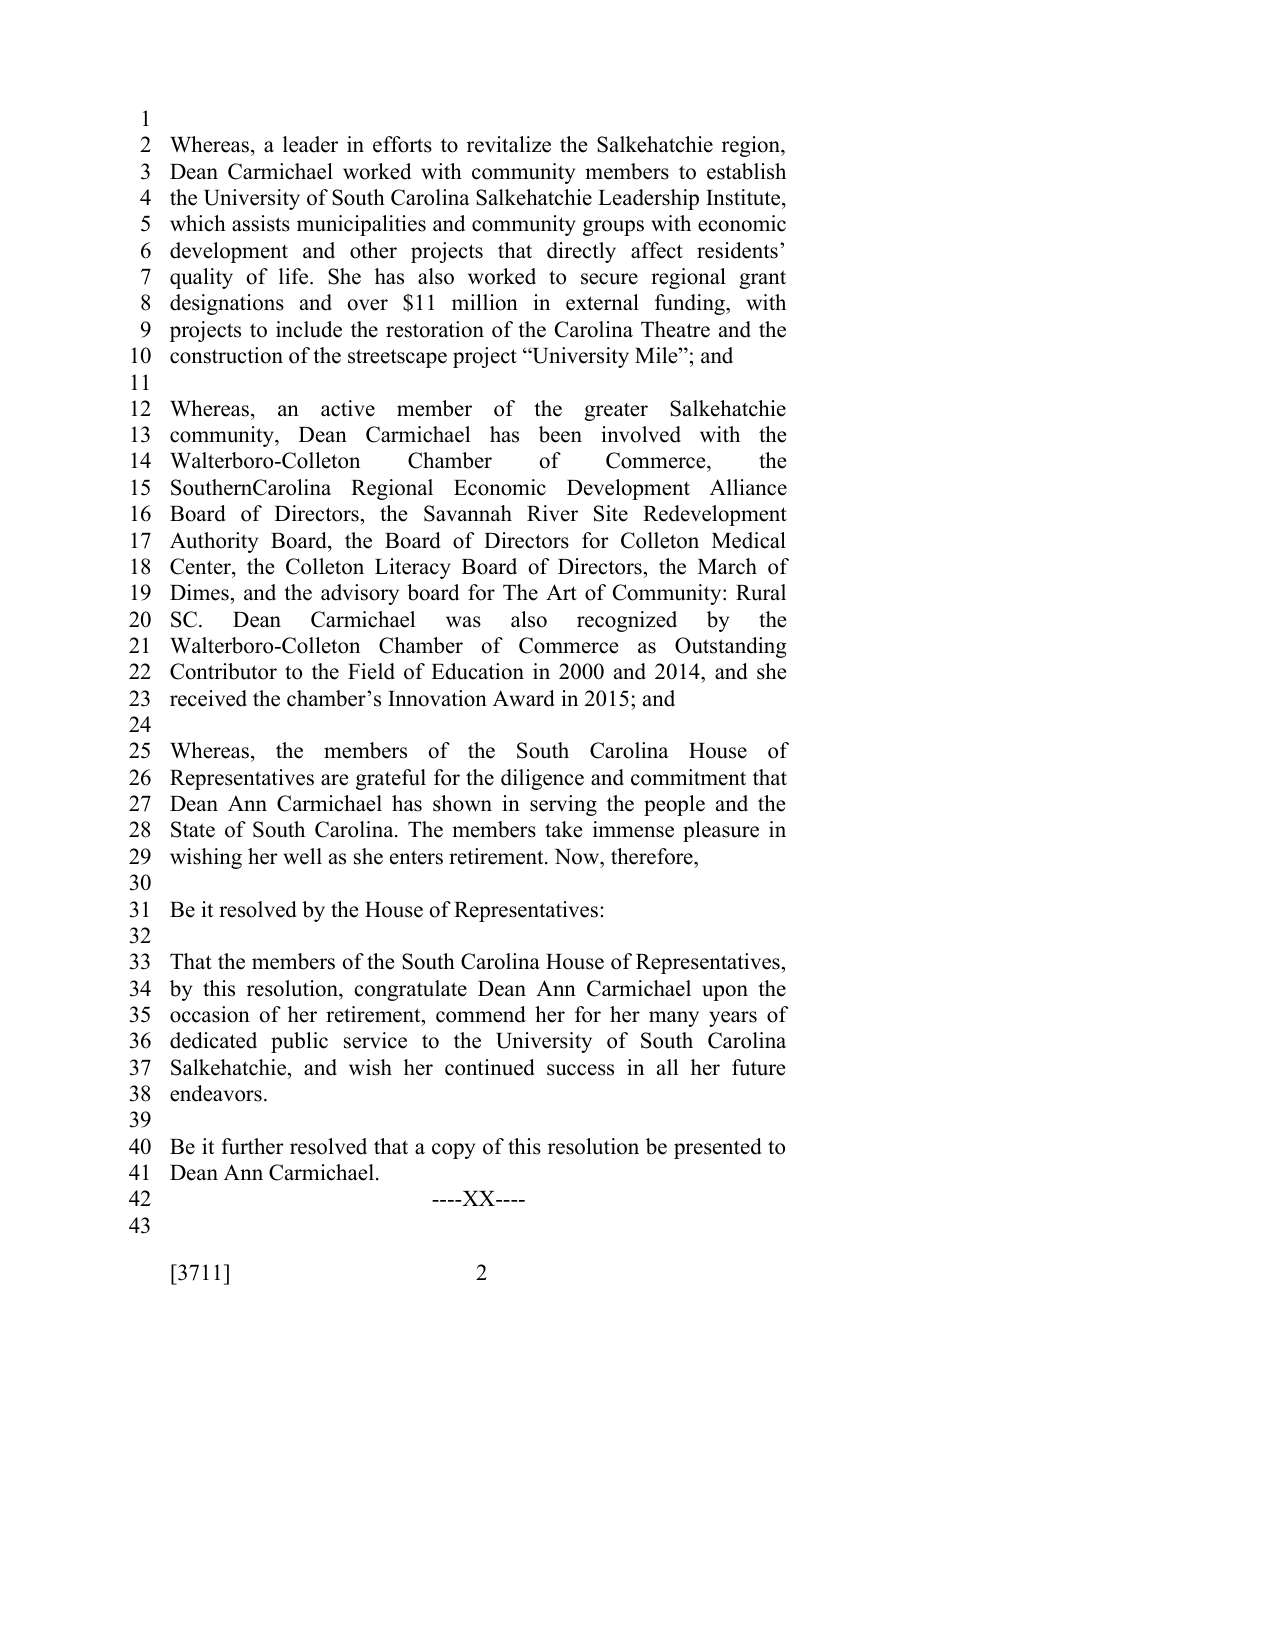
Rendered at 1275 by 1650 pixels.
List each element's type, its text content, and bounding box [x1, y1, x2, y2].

text That the members of the South Carolina House of Representatives, by this resolution, congratulate Dean Ann Carmichael upon the occasion of her retirement, commend her for her many years of dedicated public service to the University of South Carolina Salkehatchie, and wish her continued success in all her future endeavors. [169, 948, 787, 1106]
text Be it resolved by the House of Representatives: [169, 896, 787, 922]
text ----XX---- [169, 1186, 787, 1212]
text Whereas, an active member of the greater Salkehatchie community, Dean Carmichael has been involved with the Walterboro-Colleton Chamber of Commerce, the SouthernCarolina Regional Economic Development Alliance Board of Directors, the Savannah River Site Redevelopment Authority Board, the Board of Directors for Colleton Medical Center, the Colleton Literacy Board of Directors, the March of Dimes, and the advisory board for The Art of Community: Rural SC. Dean Carmichael was also recognized by the Walterboro-Colleton Chamber of Commerce as Outstanding Contributor to the Field of Education in 2000 and 2014, and she received the chamber’s Innovation Award in 2015; and [169, 395, 787, 711]
text Whereas, the members of the South Carolina House of Representatives are grateful for the diligence and commitment that Dean Ann Carmichael has shown in serving the people and the State of South Carolina. The members take immense pleasure in wishing her well as she enters retirement. Now, therefore, [169, 737, 787, 869]
text Whereas, a leader in efforts to revitalize the Salkehatchie region, Dean Carmichael worked with community members to establish the University of South Carolina Salkehatchie Leadership Institute, which assists municipalities and community groups with economic development and other projects that directly affect residents’ quality of life. She has also worked to secure regional grant designations and over $11 million in external funding, with projects to include the restoration of the Carolina Theatre and the construction of the streetscape project “University Mile”; and [169, 131, 787, 368]
text Be it further resolved that a copy of this resolution be presented to Dean Ann Carmichael. [169, 1133, 787, 1186]
